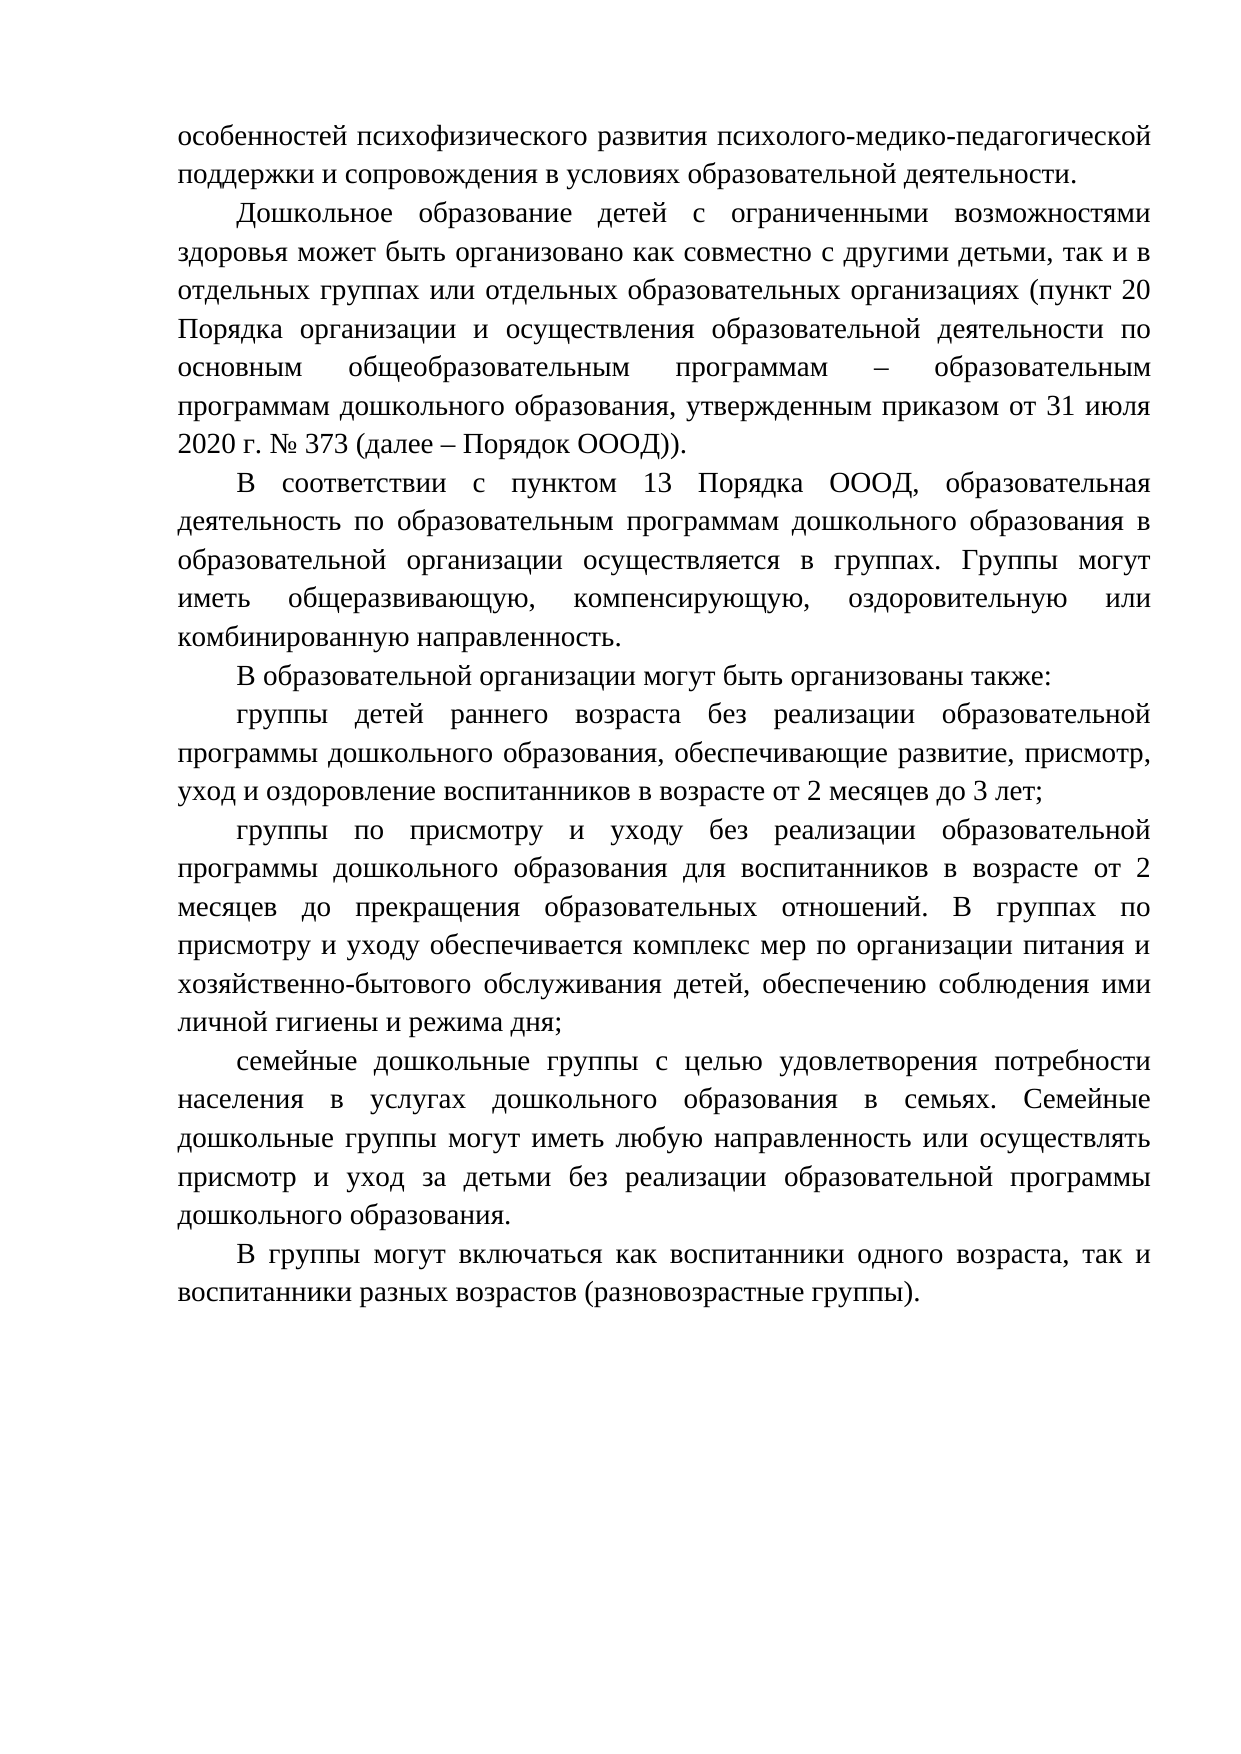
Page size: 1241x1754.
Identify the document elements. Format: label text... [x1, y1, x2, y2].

text В образовательной организации могут быть организованы также: [177, 658, 1152, 691]
text группы по присмотру и уходу без реализации образовательной программы дошкольного образования для воспитанников в возрасте от 2 месяцев до прекращения образовательных отношений. В группах по присмотру и уходу обеспечивается комплекс мер по организации питания и хозяйственно-бытового обслуживания детей, обеспечению соблюдения ими личной гигиены и режима дня; [177, 812, 1152, 1038]
text В группы могут включаться как воспитанники одного возраста, так и воспитанники разных возрастов (разновозрастные группы). [177, 1236, 1152, 1308]
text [177, 118, 1152, 190]
text Дошкольное образование детей с ограниченными возможностями здоровья может быть организовано как совместно с другими детьми, так и в отдельных группах или отдельных образовательных организациях (пункт 20 Порядка организации и осуществления образовательной деятельности по основным общеобразовательным программам – образовательным программам дошкольного образования, утвержденным приказом от 31 июля 2020 г. № 373 (далее – Порядок ОООД)). [177, 195, 1152, 460]
text группы детей раннего возраста без реализации образовательной программы дошкольного образования, обеспечивающие развитие, присмотр, уход и оздоровление воспитанников в возрасте от 2 месяцев до 3 лет; [177, 696, 1152, 807]
text семейные дошкольные группы с целью удовлетворения потребности населения в услугах дошкольного образования в семьях. Семейные дошкольные группы могут иметь любую направленность или осуществлять присмотр и уход за детьми без реализации образовательной программы дошкольного образования. [177, 1043, 1152, 1231]
text В соответствии с пунктом 13 Порядка ОООД, образовательная деятельность по образовательным программам дошкольного образования в образовательной организации осуществляется в группах. Группы могут иметь общеразвивающую, компенсирующую, оздоровительную или комбинированную направленность. [177, 465, 1152, 653]
